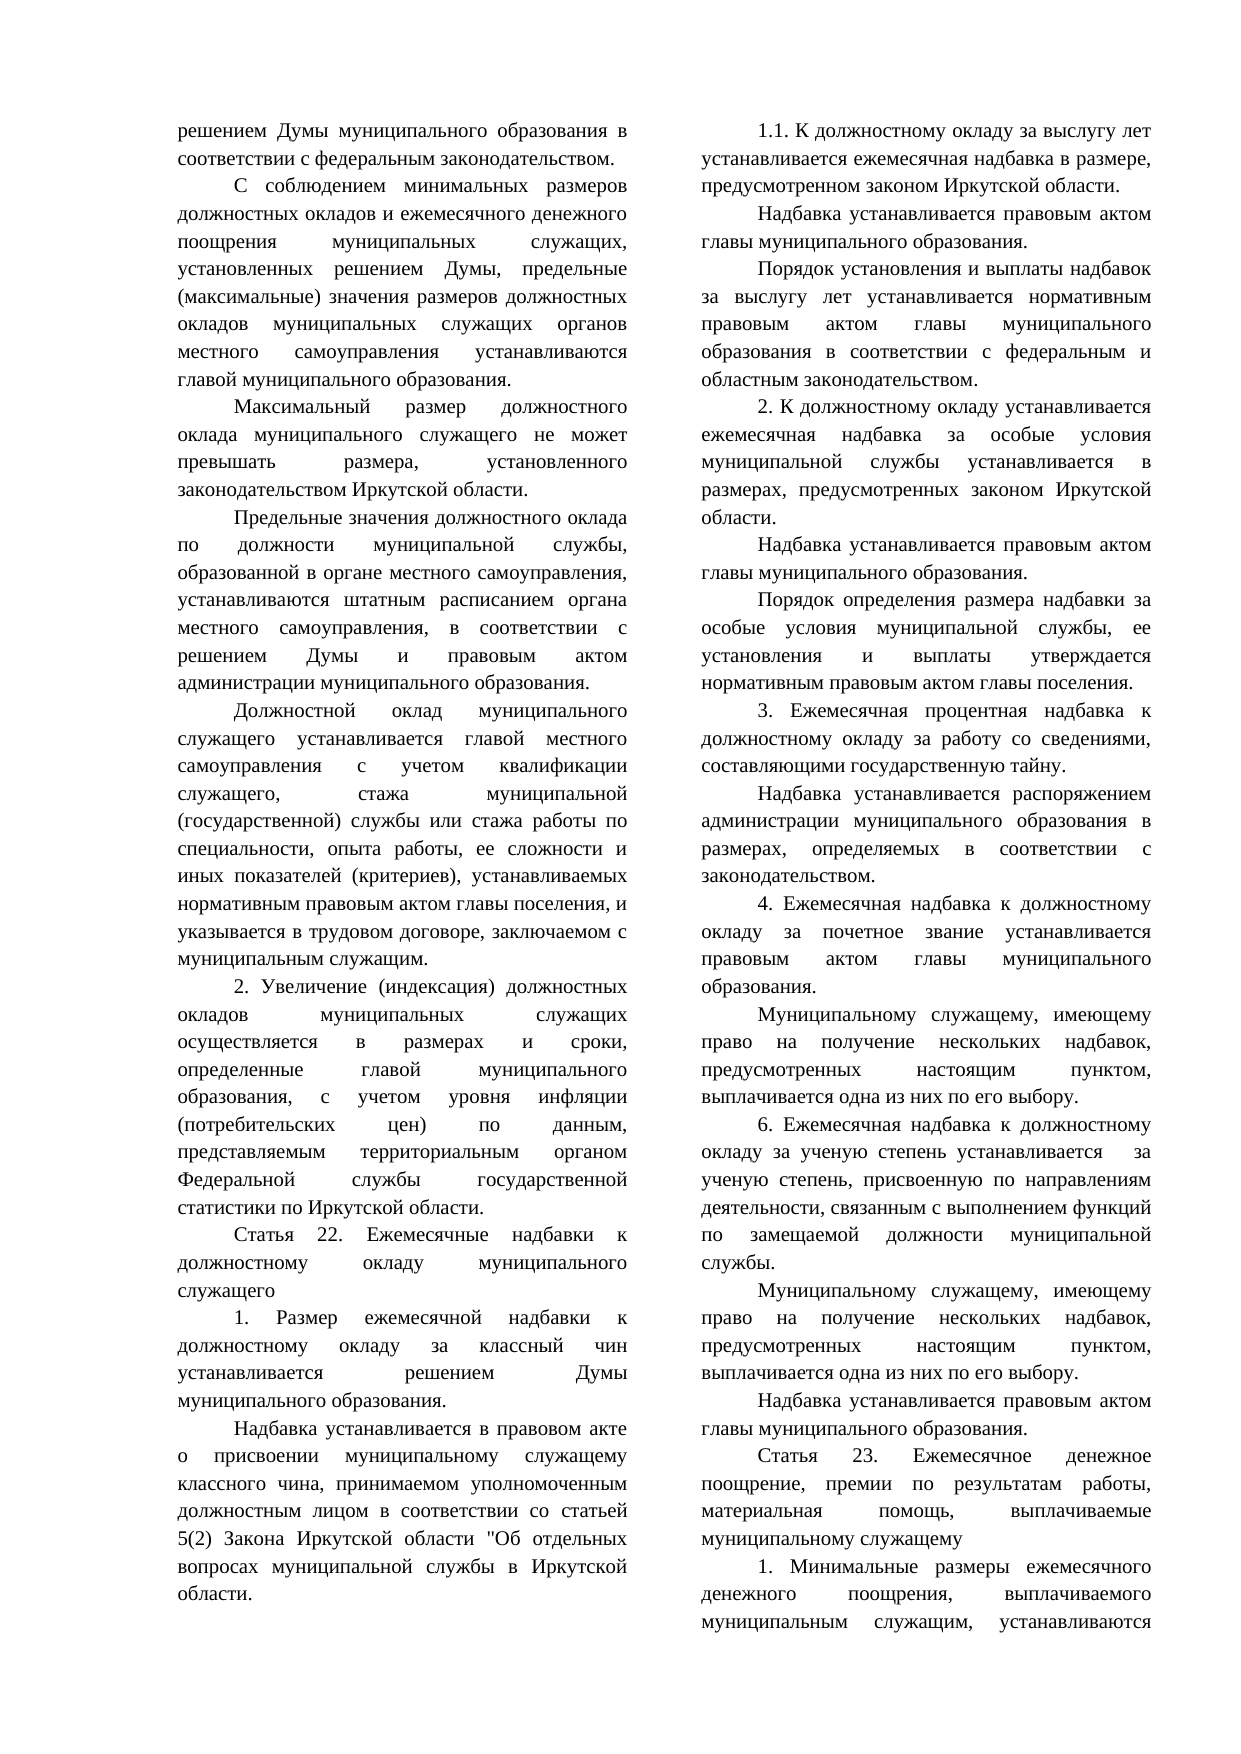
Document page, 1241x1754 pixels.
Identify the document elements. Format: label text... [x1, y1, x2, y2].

text Максимальный размер должностного оклада муниципального служащего не может превышать размера, установленного законодательством Иркутской области. [177, 394, 627, 501]
text Муниципальному служащему, имеющему право на получение нескольких надбавок, предусмотренных настоящим пунктом, выплачивается одна из них по его выбору. [701, 1277, 1152, 1384]
text Предельные значения должностного оклада по должности муниципальной службы, образованной в органе местного самоуправления, устанавливаются штатным расписанием органа местного самоуправления, в соответствии с решением Думы и правовым актом администрации муниципального образования. [177, 504, 627, 694]
text С соблюдением минимальных размеров должностных окладов и ежемесячного денежного поощрения муниципальных служащих, установленных решением Думы, предельные (максимальные) значения размеров должностных окладов муниципальных служащих органов местного самоуправления устанавливаются главой муниципального образования. [177, 173, 627, 391]
text Статья 23. Ежемесячное денежное поощрение, премии по результатам работы, материальная помощь, выплачиваемые муниципальному служащему [701, 1443, 1152, 1550]
text 2. Увеличение (индексация) должностных окладов муниципальных служащих осуществляется в размерах и сроки, определенные главой муниципального образования, с учетом уровня инфляции (потребительских цен) по данным, представляемым территориальным органом Федеральной службы государственной статистики по Иркутской области. [177, 974, 627, 1219]
text 6. Ежемесячная надбавка к должностному окладу за ученую степень устанавливается за ученую степень, присвоенную по направлениям деятельности, связанным с выполнением функций по замещаемой должности муниципальной службы. [701, 1112, 1152, 1274]
text 4. Ежемесячная надбавка к должностному окладу за почетное звание устанавливается правовым актом главы муниципального образования. [701, 891, 1152, 998]
text Порядок установления и выплаты надбавок за выслугу лет устанавливается нормативным правовым актом главы муниципального образования в соответствии с федеральным и областным законодательством. [701, 256, 1152, 391]
text Должностной оклад муниципального служащего устанавливается главой местного самоуправления с учетом квалификации служащего, стажа муниципальной (государственной) службы или стажа работы по специальности, опыта работы, ее сложности и иных показателей (критериев), устанавливаемых нормативным правовым актом главы поселения, и указывается в трудовом договоре, заключаемом с муниципальным служащим. [177, 698, 627, 970]
text Надбавка устанавливается правовым актом главы муниципального образования. [701, 201, 1152, 253]
text 1.1. К должностному окладу за выслугу лет устанавливается ежемесячная надбавка в размере, предусмотренном законом Иркутской области. [701, 118, 1152, 197]
text Надбавка устанавливается в правовом акте о присвоении муниципальному служащему классного чина, принимаемом уполномоченным должностным лицом в соответствии со статьей 5(2) Закона Иркутской области "Об отдельных вопросах муниципальной службы в Иркутской области. [177, 1416, 627, 1605]
text 2. К должностному окладу устанавливается ежемесячная надбавка за особые условия муниципальной службы устанавливается в размерах, предусмотренных законом Иркутской области. [701, 394, 1152, 529]
text 1. Размер ежемесячной надбавки к должностному окладу за классный чин устанавливается решением Думы муниципального образования. [177, 1305, 627, 1412]
text Надбавка устанавливается правовым актом главы муниципального образования. [701, 532, 1152, 584]
text Статья 22. Ежемесячные надбавки к должностному окладу муниципального служащего [177, 1222, 627, 1302]
text Муниципальному служащему, имеющему право на получение нескольких надбавок, предусмотренных настоящим пунктом, выплачивается одна из них по его выбору. [701, 1001, 1152, 1108]
text 3. Ежемесячная процентная надбавка к должностному окладу за работу со сведениями, составляющими государственную тайну. [701, 698, 1152, 777]
text Порядок определения размера надбавки за особые условия муниципальной службы, ее установления и выплаты утверждается нормативным правовым актом главы поселения. [701, 587, 1152, 694]
text Надбавка устанавливается распоряжением администрации муниципального образования в размерах, определяемых в соответствии с законодательством. [701, 781, 1152, 887]
text Надбавка устанавливается правовым актом главы муниципального образования. [701, 1388, 1152, 1439]
